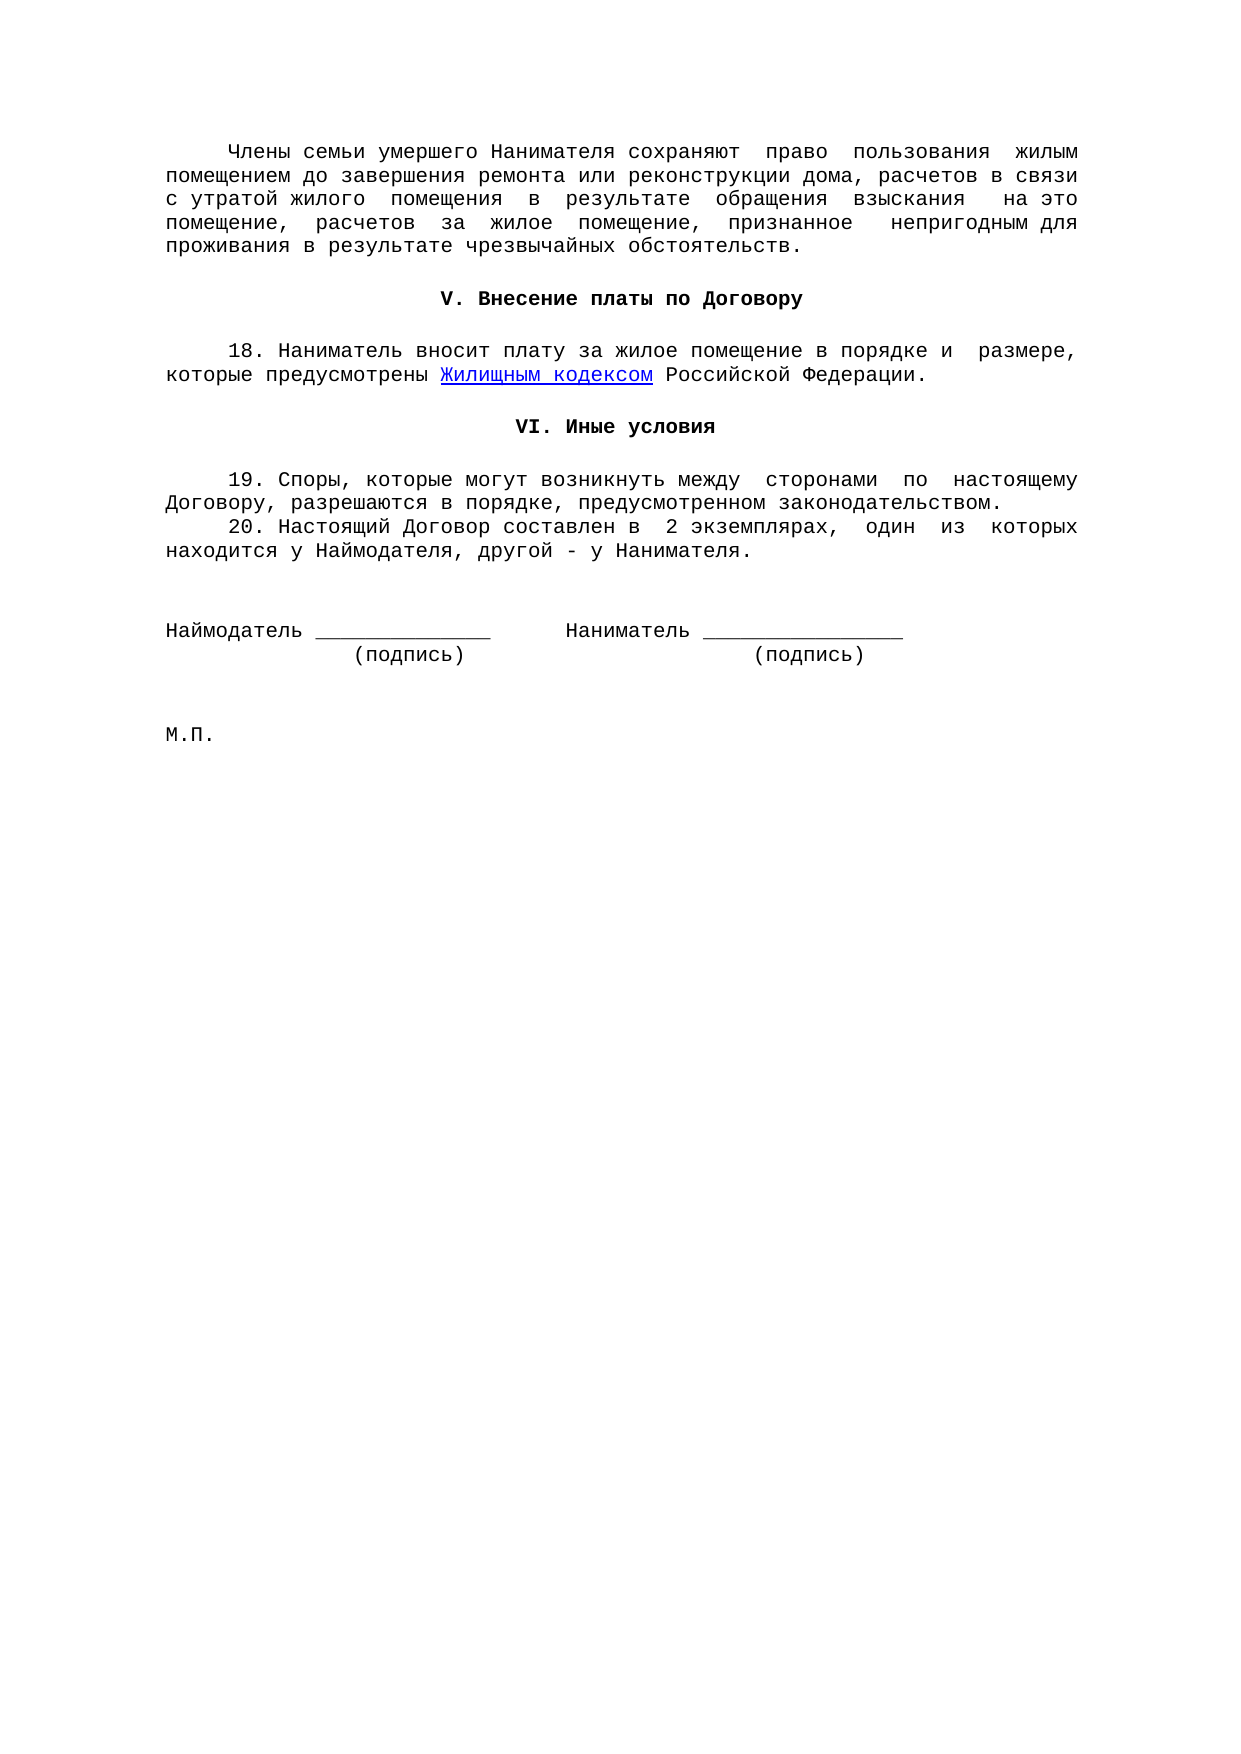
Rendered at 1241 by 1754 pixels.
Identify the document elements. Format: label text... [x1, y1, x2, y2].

text VI. Иные условия [165, 416, 1144, 440]
text помещением до завершения ремонта или реконструкции дома, расчетов в связи [165, 164, 1144, 188]
text Договору, разрешаются в порядке, предусмотренном законодательством. [165, 492, 1144, 516]
text 20. Настоящий Договор составлен в 2 экземплярах, один из которых [165, 516, 1144, 540]
text Члены семьи умершего Нанимателя сохраняют право пользования жилым [165, 141, 1144, 164]
text М.П. [165, 724, 1144, 748]
text которые предусмотрены Жилищным кодексом Российской Федерации. [165, 364, 1144, 388]
text (подпись) (подпись) [165, 644, 1144, 667]
text находится у Наймодателя, другой - у Нанимателя. [165, 540, 1144, 563]
text V. Внесение платы по Договору [165, 288, 1144, 312]
text Наймодатель ______________ Наниматель ________________ [165, 620, 1144, 644]
text 19. Споры, которые могут возникнуть между сторонами по настоящему [165, 440, 1144, 492]
text с утратой жилого помещения в результате обращения взыскания на это [165, 188, 1144, 212]
text помещение, расчетов за жилое помещение, признанное непригодным для [165, 212, 1144, 236]
text проживания в результате чрезвычайных обстоятельств. [165, 236, 1144, 259]
text 18. Наниматель вносит плату за жилое помещение в порядке и размере, [165, 312, 1144, 364]
